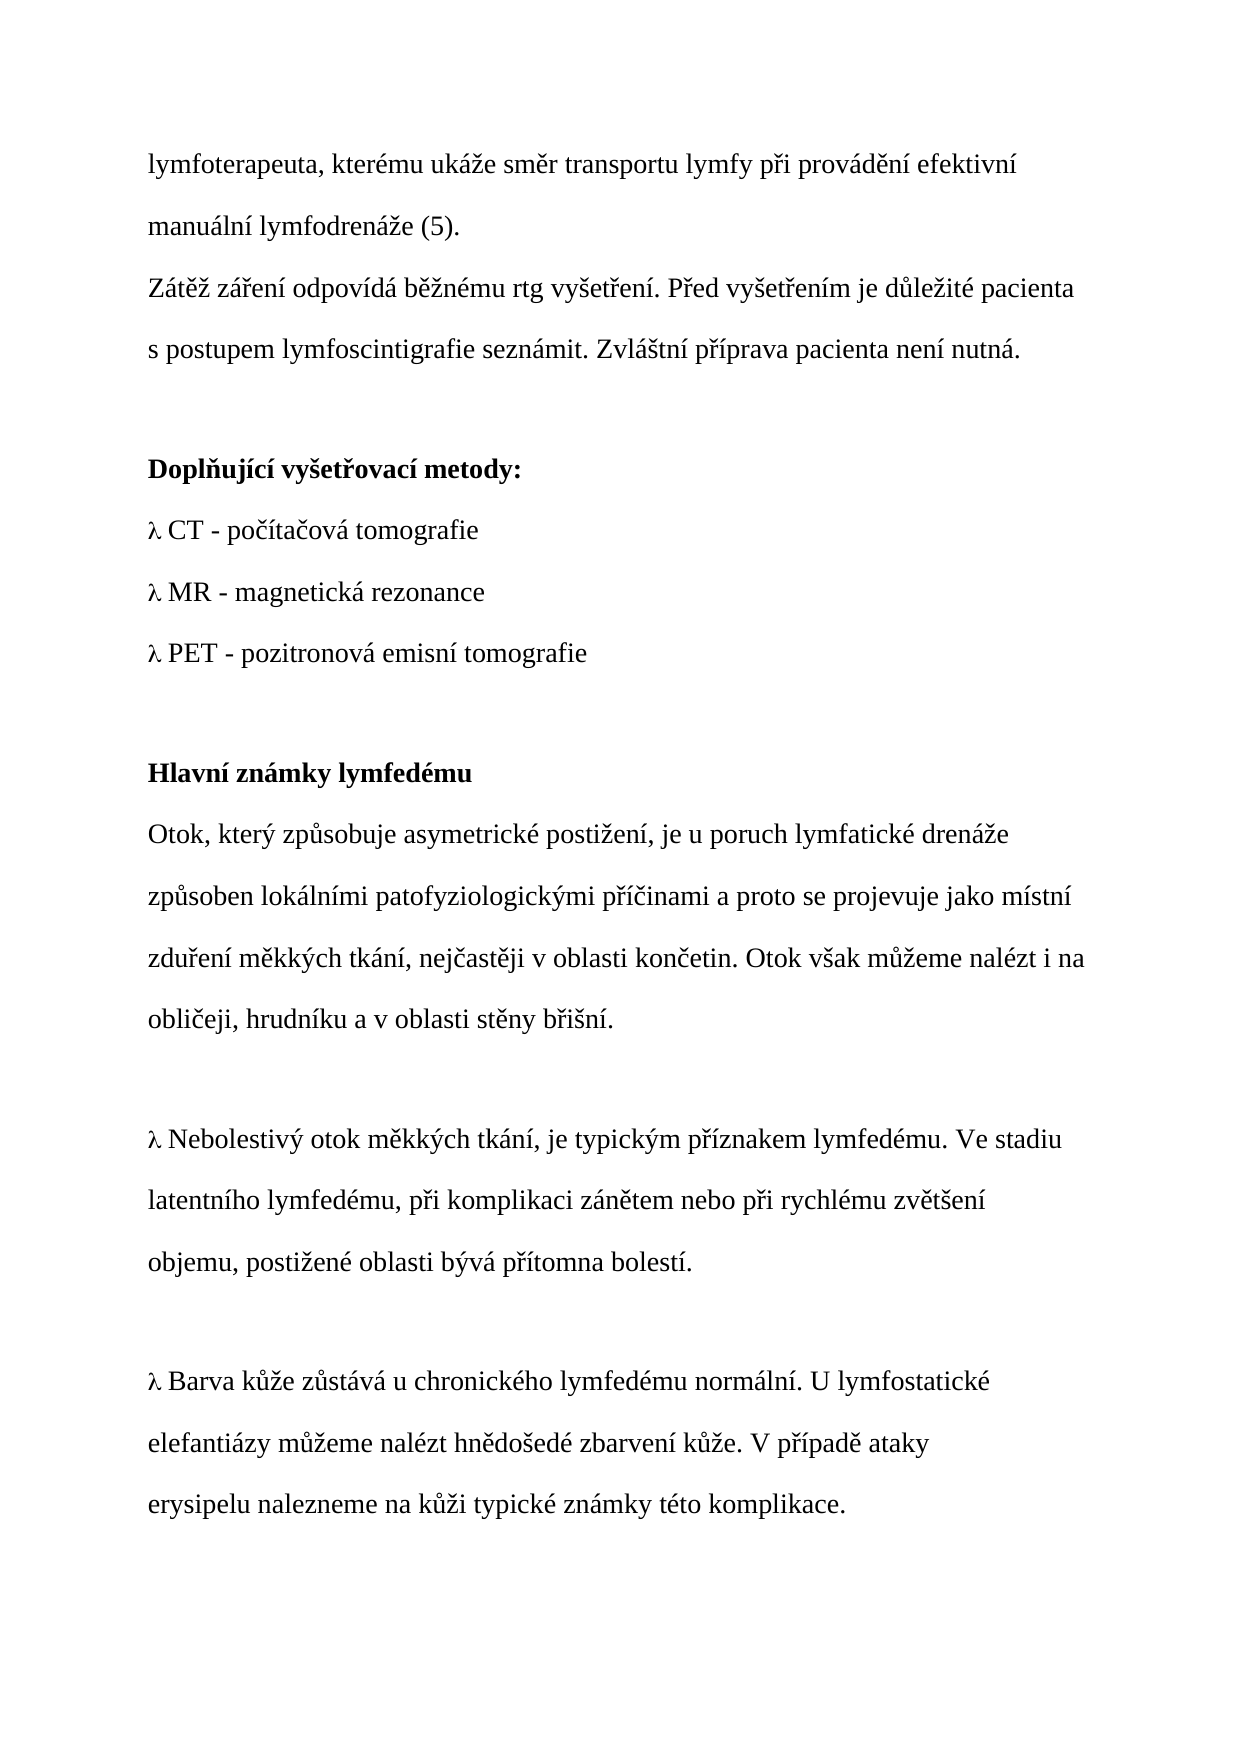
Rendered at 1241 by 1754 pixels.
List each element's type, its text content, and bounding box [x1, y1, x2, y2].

text obličeji, hrudníku a v oblasti stěny břišní. [148, 1002, 1093, 1034]
text elefantiázy můžeme nalézt hnědošedé zbarvení kůže. V případě ataky [148, 1426, 1093, 1458]
text s postupem lymfoscintigrafie seznámit. Zvláštní příprava pacienta není nutná. [148, 332, 1093, 365]
text Barva kůže zůstává u chronického lymfedému normální. U lymfostatické [148, 1364, 1093, 1397]
text latentního lymfedému, při komplikaci zánětem nebo při rychlému zvětšení [148, 1183, 1093, 1216]
text Zátěž záření odpovídá běžnému rtg vyšetření. Před vyšetřením je důležité pacienta [148, 271, 1093, 303]
text MR - magnetická rezonance [148, 575, 1093, 607]
text objemu, postižené oblasti bývá přítomna bolestí. [148, 1245, 1093, 1277]
text způsoben lokálními patofyziologickými příčinami a proto se projevuje jako místní [148, 879, 1093, 911]
text manuální lymfodrenáže (5). [148, 209, 1093, 242]
text Hlavní známky lymfedému [148, 756, 1093, 788]
text erysipelu nalezneme na kůži typické známky této komplikace. [148, 1487, 1093, 1520]
text PET - pozitronová emisní tomografie [148, 636, 1093, 669]
text Otok, který způsobuje asymetrické postižení, je u poruch lymfatické drenáže [148, 817, 1093, 850]
text lymfoterapeuta, kterému ukáže směr transportu lymfy při provádění efektivní [148, 148, 1093, 180]
text Nebolestivý otok měkkých tkání, je typickým příznakem lymfedému. Ve stadiu [148, 1122, 1093, 1154]
text CT - počítačová tomografie [148, 513, 1093, 546]
text Doplňující vyšetřovací metody: [148, 452, 1093, 484]
text zduření měkkých tkání, nejčastěji v oblasti končetin. Otok však můžeme nalézt i na [148, 941, 1093, 973]
